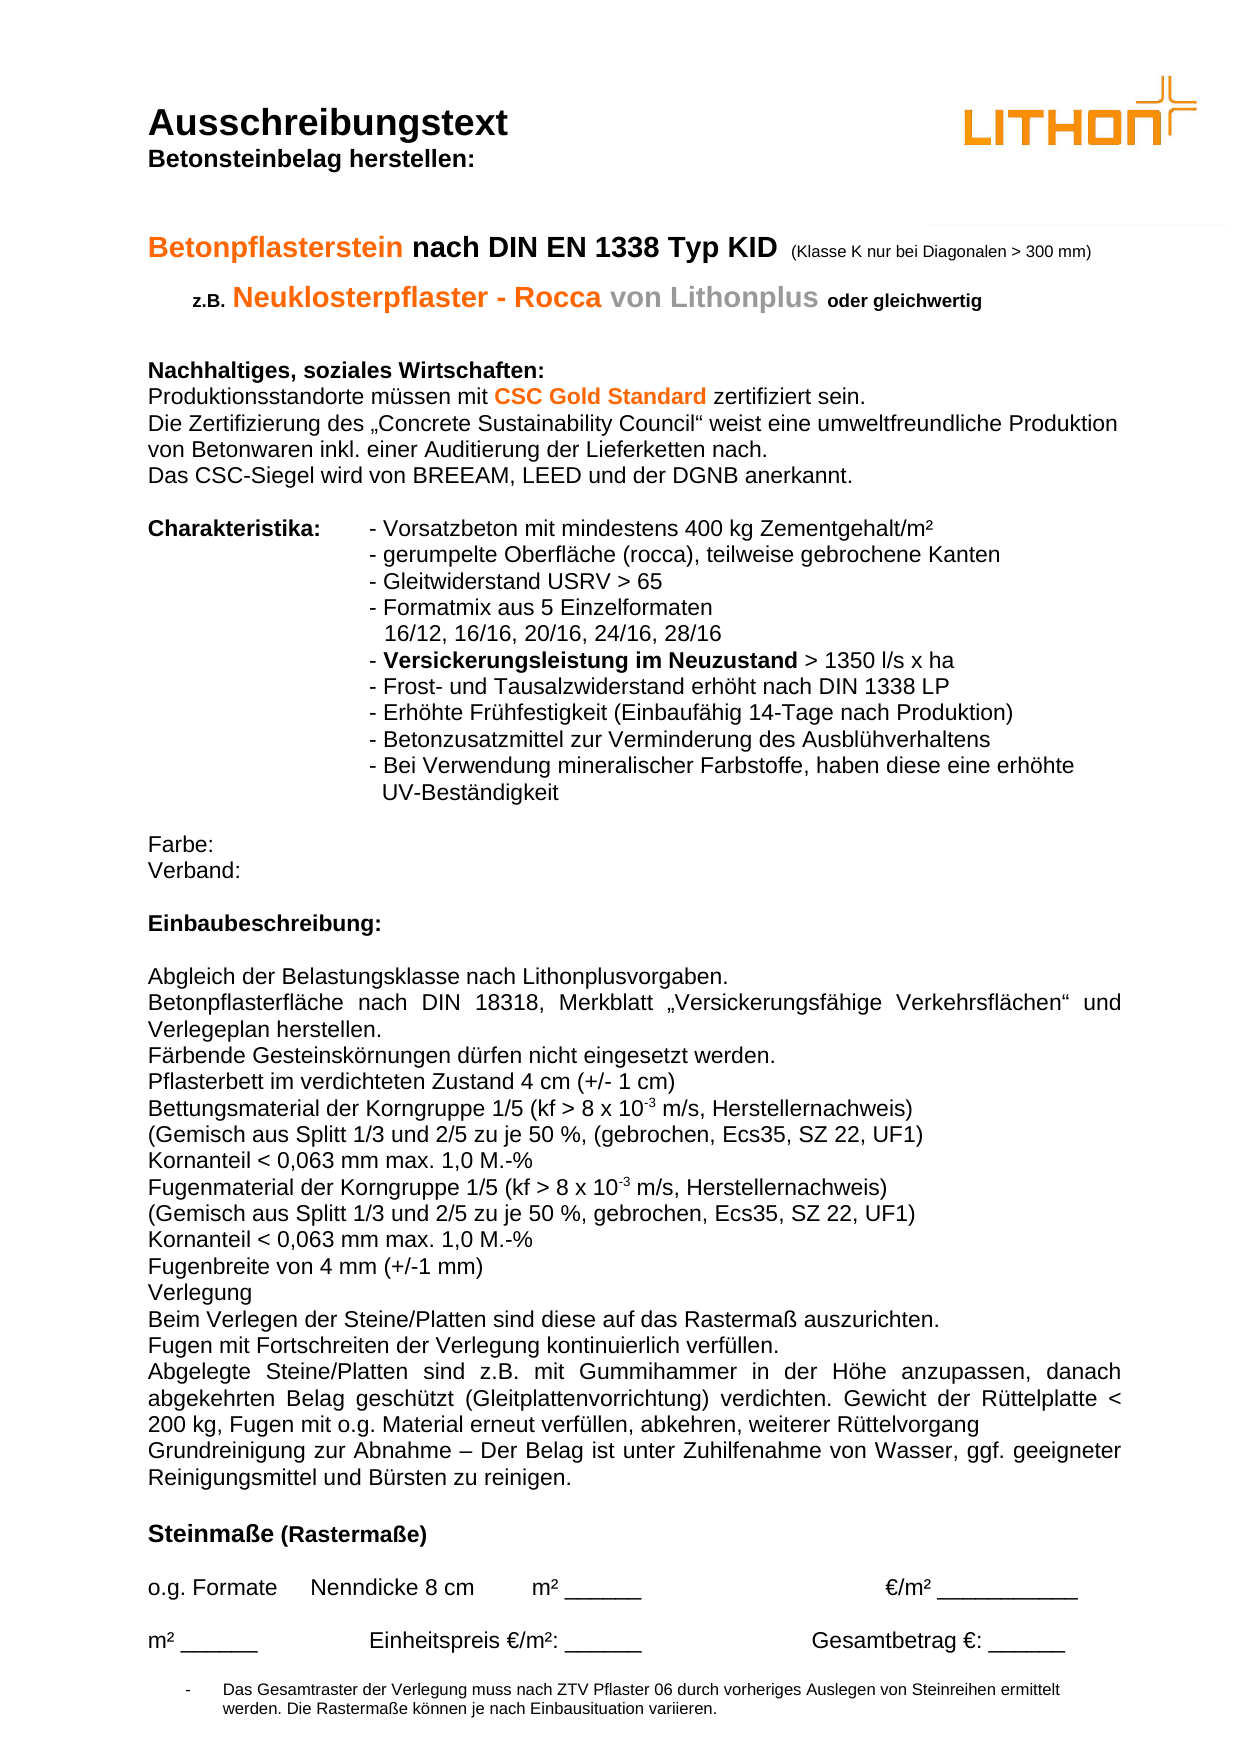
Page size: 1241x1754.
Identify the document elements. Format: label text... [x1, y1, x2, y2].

text Fugen mit Fortschreiten der Verlegung kontinuierlich verfüllen. [148, 1332, 1122, 1358]
text - Versickerungsleistung im Neuzustand > 1350 l/s x ha [295, 647, 1122, 673]
text Verlegung [148, 1279, 1122, 1306]
text Abgleich der Belastungsklasse nach Lithonplusvorgaben. [148, 963, 1122, 989]
text Betonpflasterfläche nach DIN 18318, Merkblatt „Versickerungsfähige Verkehrsflächen“ und Verlegeplan herstellen. [148, 989, 1122, 1042]
text - Erhöhte Frühfestigkeit (Einbaufähig 14-Tage nach Produktion) [295, 699, 1122, 726]
text Verband: [148, 857, 1122, 884]
text (Gemisch aus Splitt 1/3 und 2/5 zu je 50 %, (gebrochen, Ecs35, SZ 22, UF1) [148, 1121, 1122, 1147]
text Die Zertifizierung des „Concrete Sustainability Council“ weist eine umweltfreundliche Produktion von Betonwaren inkl. einer Auditierung der Lieferketten nach. [148, 409, 1122, 462]
text Fugenbreite von 4 mm (+/-1 mm) [148, 1253, 1122, 1279]
text UV-Beständigkeit [369, 778, 1122, 805]
text Kornanteil < 0,063 mm max. 1,0 M.-% [148, 1147, 1122, 1174]
text - Frost- und Tausalzwiderstand erhöht nach DIN 1338 LP [295, 673, 1122, 699]
text Fugenmaterial der Korngruppe 1/5 (kf > 8 x 10-3 m/s, Herstellernachweis) [148, 1174, 1122, 1200]
text Nachhaltiges, soziales Wirtschaften: [148, 357, 1122, 383]
text Beim Verlegen der Steine/Platten sind diese auf das Rastermaß auszurichten. [148, 1306, 1122, 1332]
picture [928, 12, 1229, 225]
text Bettungsmaterial der Korngruppe 1/5 (kf > 8 x 10-3 m/s, Herstellernachweis) [148, 1095, 1122, 1121]
text m² ______ Einheitspreis €/m²: ______ Gesamtbetrag €: ______ [148, 1627, 1122, 1653]
text Pflasterbett im verdichteten Zustand 4 cm (+/- 1 cm) [148, 1068, 1122, 1095]
text Das CSC-Siegel wird von BREEAM, LEED und der DGNB anerkannt. [148, 462, 1122, 488]
text Produktionsstandorte müssen mit CSC Gold Standard zertifiziert sein. [148, 383, 1122, 409]
text Einbaubeschreibung: [148, 910, 1122, 937]
text Abgelegte Steine/Platten sind z.B. mit Gummihammer in der Höhe anzupassen, danach abgekehrten Belag geschützt (Gleitplattenvorrichtung) verdichten. Gewicht der Rüttelplatte < 200 kg, Fugen mit o.g. Material erneut verfüllen, abkehren, weiterer Rüttelvorgang [148, 1358, 1122, 1437]
text Ausschreibungstext [148, 100, 928, 143]
text Farbe: [148, 831, 1122, 857]
text Betonsteinbelag herstellen: [148, 143, 928, 172]
text Steinmaße (Rastermaße) [148, 1519, 1122, 1547]
text - Betonzusatzmittel zur Verminderung des Ausblühverhaltens [295, 726, 1122, 752]
text - Formatmix aus 5 Einzelformaten [369, 594, 1122, 620]
text Betonpflasterstein nach DIN EN 1338 Typ KID (Klasse K nur bei Diagonalen > 300 mm) [148, 230, 1122, 263]
text - Bei Verwendung mineralischer Farbstoffe, haben diese eine erhöhte [369, 752, 1122, 778]
text Charakteristika: - Vorsatzbeton mit mindestens 400 kg Zementgehalt/m² [148, 515, 1122, 541]
text Kornanteil < 0,063 mm max. 1,0 M.-% [148, 1226, 1122, 1253]
text - Gleitwiderstand USRV > 65 [148, 568, 1122, 594]
text o.g. Formate Nenndicke 8 cm m² ______ €/m² ___________ [148, 1574, 1122, 1600]
text (Gemisch aus Splitt 1/3 und 2/5 zu je 50 %, gebrochen, Ecs35, SZ 22, UF1) [148, 1200, 1122, 1226]
text Grundreinigung zur Abnahme – Der Belag ist unter Zuhilfenahme von Wasser, ggf. geeigneter Reinigungsmittel und Bürsten zu reinigen. [148, 1437, 1122, 1490]
text - gerumpelte Oberfläche (rocca), teilweise gebrochene Kanten [148, 541, 1122, 568]
text 16/12, 16/16, 20/16, 24/16, 28/16 [369, 620, 1122, 647]
text z.B. Neuklosterpflaster - Rocca von Lithonplus oder gleichwertig [148, 280, 1122, 314]
list Das Gesamtraster der Verlegung muss nach ZTV Pflaster 06 durch vorheriges Auslegen von Steinreihen ermittelt werden. Die Rastermaße können je nach Einbausituation variieren. [185, 1679, 1122, 1718]
text Färbende Gesteinskörnungen dürfen nicht eingesetzt werden. [148, 1042, 1122, 1068]
